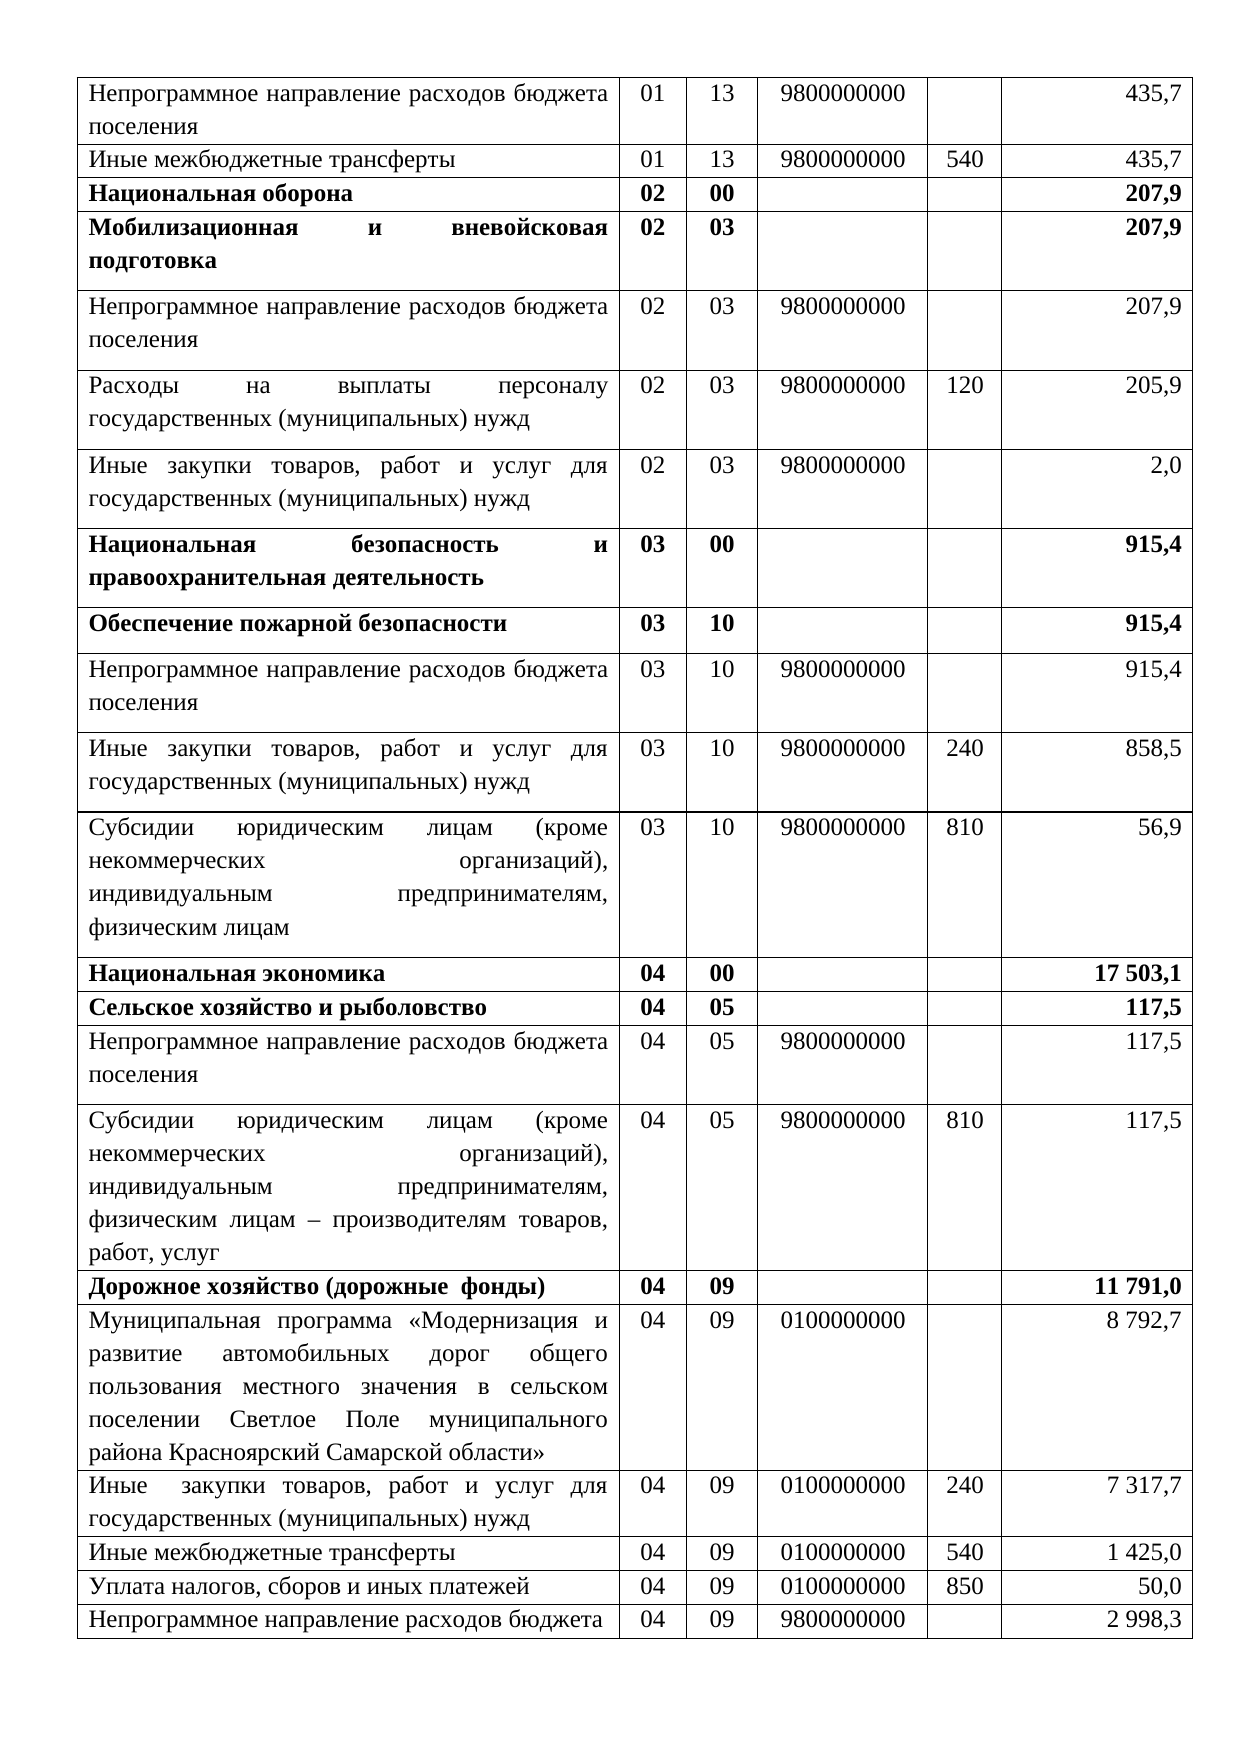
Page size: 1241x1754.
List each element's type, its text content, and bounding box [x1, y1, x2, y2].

table_cell 120 [928, 371, 1001, 449]
table_cell 09 [687, 1471, 757, 1536]
table_cell 2,0 [1002, 450, 1192, 528]
table_cell [928, 654, 1001, 732]
table_cell 05 [687, 992, 757, 1025]
table_cell [928, 450, 1001, 528]
table_cell Муниципальная программа «Модернизация и развитие автомобильных дорог общего пользования местного значения в сельском поселении Светлое Поле муниципального района Красноярский Самарской области» [78, 1305, 619, 1469]
table_cell 04 [620, 1605, 686, 1637]
table_cell [928, 1605, 1001, 1637]
table_cell 915,4 [1002, 529, 1192, 607]
table_cell 04 [620, 1271, 686, 1304]
table_cell [928, 212, 1001, 290]
table_cell 9800000000 [758, 371, 927, 449]
table_cell 02 [620, 212, 686, 290]
table_cell 858,5 [1002, 733, 1192, 811]
table_cell 117,5 [1002, 992, 1192, 1025]
table_cell [928, 291, 1001, 369]
table_cell 205,9 [1002, 371, 1192, 449]
table_cell 117,5 [1002, 1105, 1192, 1270]
table_cell 09 [687, 1537, 757, 1570]
table_cell 01 [620, 78, 686, 143]
table_cell 02 [620, 178, 686, 211]
table_cell Расходы на выплаты персоналу государственных (муниципальных) нужд [78, 371, 619, 449]
table_cell [758, 529, 927, 607]
table_cell [928, 178, 1001, 211]
table_cell Иные закупки товаров, работ и услуг для государственных (муниципальных) нужд [78, 1471, 619, 1536]
table_cell 10 [687, 608, 757, 653]
table_cell 09 [687, 1571, 757, 1603]
table_cell [758, 608, 927, 653]
table_cell 13 [687, 145, 757, 177]
table_cell 0100000000 [758, 1537, 927, 1570]
table_cell 10 [687, 733, 757, 811]
table_cell 04 [620, 958, 686, 991]
table_cell 435,7 [1002, 145, 1192, 177]
table_cell Сельское хозяйство и рыболовство [78, 992, 619, 1025]
table_cell 04 [620, 1571, 686, 1603]
table_cell 240 [928, 733, 1001, 811]
table_cell Иные межбюджетные трансферты [78, 1537, 619, 1570]
table_cell 56,9 [1002, 813, 1192, 957]
table_cell 03 [687, 371, 757, 449]
table_cell 03 [620, 654, 686, 732]
table_cell 9800000000 [758, 145, 927, 177]
table_cell Иные закупки товаров, работ и услуг для государственных (муниципальных) нужд [78, 733, 619, 811]
table_cell 9800000000 [758, 1605, 927, 1637]
table_cell 207,9 [1002, 178, 1192, 211]
table_cell 9800000000 [758, 1026, 927, 1104]
table_cell [758, 992, 927, 1025]
table_cell 03 [620, 733, 686, 811]
table_cell 09 [687, 1271, 757, 1304]
table_cell Национальная безопасность и правоохранительная деятельность [78, 529, 619, 607]
table_cell 05 [687, 1105, 757, 1270]
table_cell Субсидии юридическим лицам (кроме некоммерческих организаций), индивидуальным предпринимателям, физическим лицам [78, 813, 619, 957]
table_cell 0100000000 [758, 1305, 927, 1469]
table_cell 540 [928, 145, 1001, 177]
table_cell 03 [687, 450, 757, 528]
table_cell [928, 1026, 1001, 1104]
table_cell 117,5 [1002, 1026, 1192, 1104]
table_cell [928, 608, 1001, 653]
table_cell 0100000000 [758, 1471, 927, 1536]
table_cell 9800000000 [758, 654, 927, 732]
table_cell [928, 1305, 1001, 1469]
table_cell 1 425,0 [1002, 1537, 1192, 1570]
table_cell 13 [687, 78, 757, 143]
table_cell 04 [620, 1026, 686, 1104]
table_cell 9800000000 [758, 813, 927, 957]
table_cell 03 [687, 212, 757, 290]
table_cell 8 792,7 [1002, 1305, 1192, 1469]
table_cell [928, 529, 1001, 607]
table_cell 09 [687, 1305, 757, 1469]
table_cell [78, 78, 619, 143]
table_cell 435,7 [1002, 78, 1192, 143]
table_cell 05 [687, 1026, 757, 1104]
table_cell 04 [620, 1305, 686, 1469]
table_cell 540 [928, 1537, 1001, 1570]
table_cell 04 [620, 1105, 686, 1270]
table_cell 9800000000 [758, 1105, 927, 1270]
table_cell 02 [620, 371, 686, 449]
table_cell 01 [620, 145, 686, 177]
table_cell 02 [620, 291, 686, 369]
table_cell 9800000000 [758, 291, 927, 369]
table_cell 10 [687, 654, 757, 732]
table_cell [758, 178, 927, 211]
table_cell 915,4 [1002, 608, 1192, 653]
table_cell 0100000000 [758, 1571, 927, 1603]
table_cell 04 [620, 1537, 686, 1570]
table_cell 10 [687, 813, 757, 957]
table_cell Иные межбюджетные трансферты [78, 145, 619, 177]
table_cell [928, 1271, 1001, 1304]
table_cell 9800000000 [758, 78, 927, 143]
table_cell 9800000000 [758, 733, 927, 811]
table_cell 810 [928, 1105, 1001, 1270]
table_cell Непрограммное направление расходов бюджета поселения [78, 1026, 619, 1104]
table_cell Непрограммное направление расходов бюджета поселения [78, 654, 619, 732]
table_cell Мобилизационная и вневойсковая подготовка [78, 212, 619, 290]
table_cell 7 317,7 [1002, 1471, 1192, 1536]
table_cell Субсидии юридическим лицам (кроме некоммерческих организаций), индивидуальным предпринимателям, физическим лицам – производителям товаров, работ, услуг [78, 1105, 619, 1270]
table_cell 207,9 [1002, 291, 1192, 369]
table_cell [928, 958, 1001, 991]
table_cell 915,4 [1002, 654, 1192, 732]
table_cell Непрограммное направление расходов бюджета поселения [78, 291, 619, 369]
table_cell [758, 212, 927, 290]
table_cell 207,9 [1002, 212, 1192, 290]
table_cell Дорожное хозяйство (дорожные фонды) [78, 1271, 619, 1304]
table_cell [928, 992, 1001, 1025]
table_cell 02 [620, 450, 686, 528]
table_cell Национальная экономика [78, 958, 619, 991]
table_cell 04 [620, 992, 686, 1025]
table_cell [758, 958, 927, 991]
table_cell 50,0 [1002, 1571, 1192, 1603]
table_cell 9800000000 [758, 450, 927, 528]
table_cell [928, 78, 1001, 143]
table_cell 810 [928, 813, 1001, 957]
table_cell Уплата налогов, сборов и иных платежей [78, 1571, 619, 1603]
table_cell 00 [687, 529, 757, 607]
table_cell 09 [687, 1605, 757, 1637]
table_cell 11 791,0 [1002, 1271, 1192, 1304]
table_cell Обеспечение пожарной безопасности [78, 608, 619, 653]
table_cell 03 [620, 608, 686, 653]
table_cell Национальная оборона [78, 178, 619, 211]
table_cell 2 998,3 [1002, 1605, 1192, 1637]
table_cell Иные закупки товаров, работ и услуг для государственных (муниципальных) нужд [78, 450, 619, 528]
table_cell 850 [928, 1571, 1001, 1603]
table_cell [758, 1271, 927, 1304]
table_cell 03 [620, 813, 686, 957]
table_cell 17 503,1 [1002, 958, 1192, 991]
table_cell 240 [928, 1471, 1001, 1536]
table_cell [78, 1605, 619, 1637]
table_cell 00 [687, 958, 757, 991]
table_cell 00 [687, 178, 757, 211]
table_cell 03 [687, 291, 757, 369]
table_cell 04 [620, 1471, 686, 1536]
table_cell 03 [620, 529, 686, 607]
